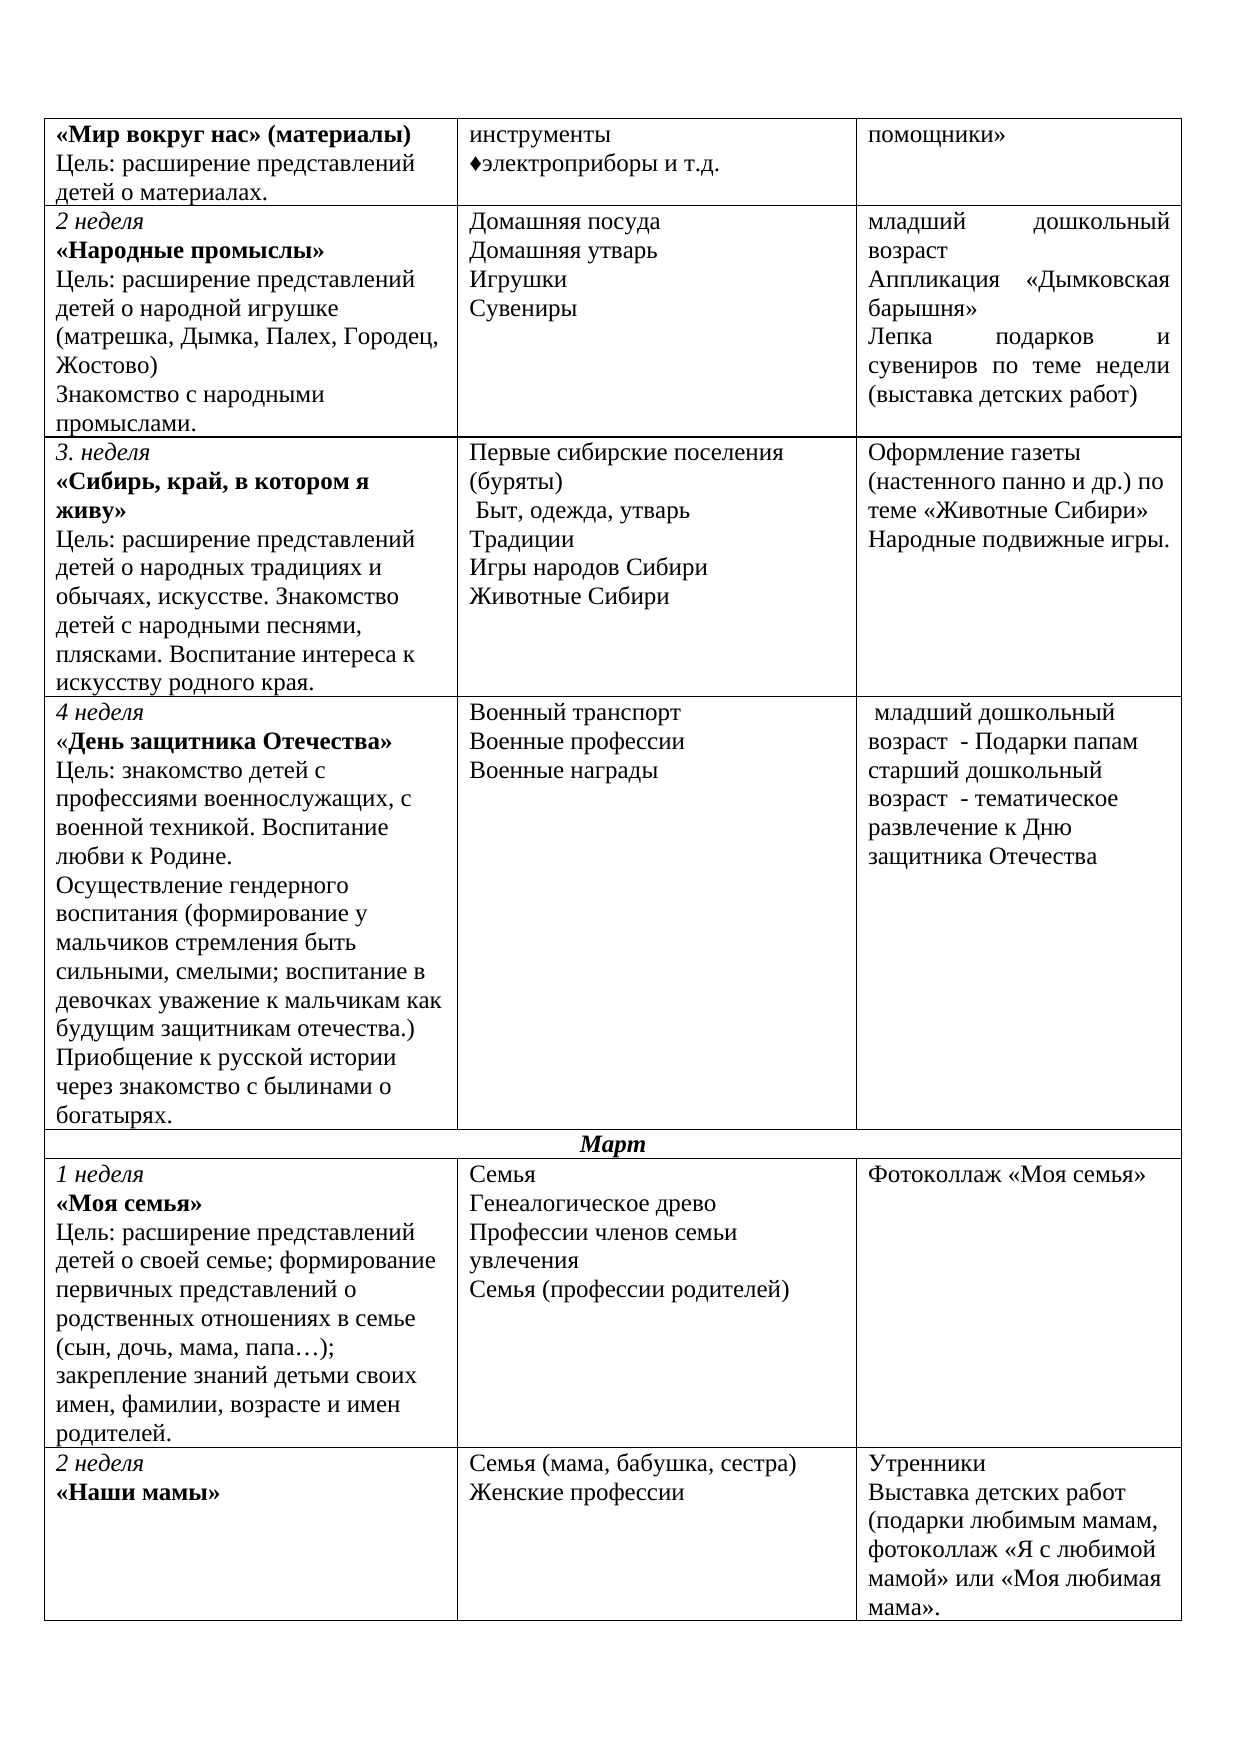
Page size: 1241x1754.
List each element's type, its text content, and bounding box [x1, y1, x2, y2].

table_cell Март [45, 1130, 1181, 1158]
table_cell 1 неделя «Моя семья» Цель: расширение представлений детей о своей семье; формирование первичных представлений о родственных отношениях в семье (сын, дочь, мама, папа…); закрепление знаний детьми своих имен, фамилии, возрасте и имен родителей. [45, 1159, 457, 1447]
table_cell 2 неделя «Наши мамы» [45, 1448, 457, 1620]
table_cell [458, 119, 856, 205]
table_cell Первые сибирские поселения (буряты) Быт, одежда, утварь Традиции Игры народов Сибири Животные Сибири [458, 438, 856, 696]
table_cell Утренники Выставка детских работ (подарки любимым мамам, фотоколлаж «Я с любимой мамой» или «Моя любимая мама». [857, 1448, 1181, 1620]
table_cell Фотоколлаж «Моя семья» [857, 1159, 1181, 1447]
table_cell младший дошкольный возраст Аппликация «Дымковская барышня» Лепка подарков и сувениров по теме недели (выставка детских работ) [857, 206, 1181, 436]
table_cell 3. неделя «Сибирь, край, в котором я живу» Цель: расширение представлений детей о народных традициях и обычаях, искусстве. Знакомство детей с народными песнями, плясками. Воспитание интереса к искусству родного края. [45, 438, 457, 696]
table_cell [45, 119, 457, 205]
table_cell Семья (мама, бабушка, сестра) Женские профессии [458, 1448, 856, 1620]
table_cell 2 неделя «Народные промыслы» Цель: расширение представлений детей о народной игрушке (матрешка, Дымка, Палех, Городец, Жостово) Знакомство с народными промыслами. [45, 206, 457, 436]
table_cell 4 неделя «День защитника Отечества» Цель: знакомство детей с профессиями военнослужащих, с военной техникой. Воспитание любви к Родине. Осуществление гендерного воспитания (формирование у мальчиков стремления быть сильными, смелыми; воспитание в девочках уважение к мальчикам как будущим защитникам отечества.) Приобщение к русской истории через знакомство с былинами о богатырях. [45, 697, 457, 1128]
table_cell Семья Генеалогическое древо Профессии членов семьи увлечения Семья (профессии родителей) [458, 1159, 856, 1447]
table_cell Военный транспорт Военные профессии Военные награды [458, 697, 856, 1128]
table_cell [857, 119, 1181, 205]
table_cell Домашняя посуда Домашняя утварь Игрушки Сувениры [458, 206, 856, 436]
table_cell младший дошкольный возраст - Подарки папам старший дошкольный возраст - тематическое развлечение к Дню защитника Отечества [857, 697, 1181, 1128]
table_cell Оформление газеты (настенного панно и др.) по теме «Животные Сибири» Народные подвижные игры. [857, 438, 1181, 696]
